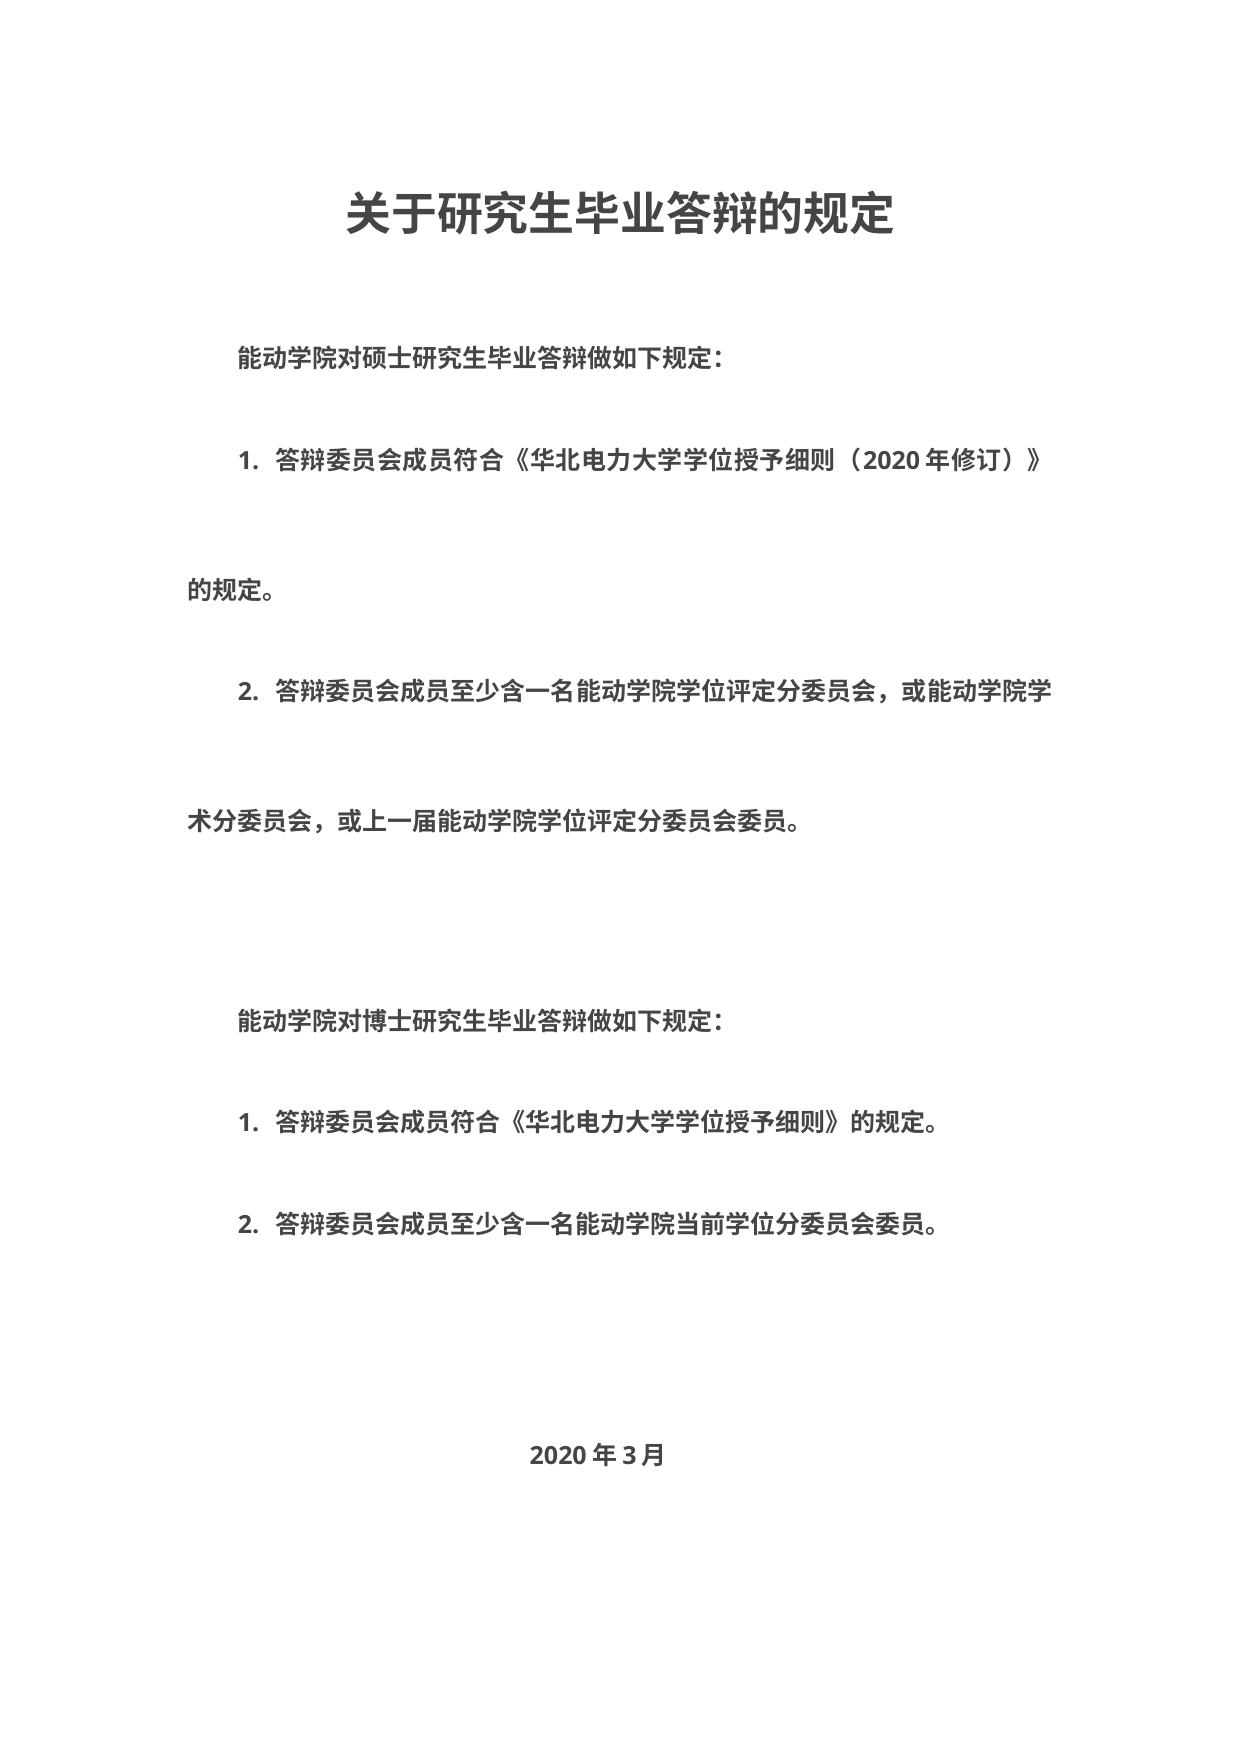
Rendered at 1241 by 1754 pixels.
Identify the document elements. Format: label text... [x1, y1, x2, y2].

list 答辩委员会成员符合《华北电力大学学位授予细则》的规定。 [187, 1088, 1053, 1153]
list 能动学院对博士研究生毕业答辩做如下规定： [187, 987, 1053, 1052]
list 答辩委员会成员至少含一名能动学院学位评定分委员会，或能动学院学术分委员会，或上一届能动学院学位评定分委员会委员。 [187, 657, 1053, 852]
list 2020年3月 [187, 1421, 1053, 1486]
text 能动学院对硕士研究生毕业答辩做如下规定： [187, 324, 1053, 389]
text 关于研究生毕业答辩的规定 [187, 162, 1053, 259]
list 答辩委员会成员符合《华北电力大学学位授予细则（2020年修订）》的规定。 [187, 426, 1053, 621]
list 答辩委员会成员至少含一名能动学院当前学位分委员会委员。 [187, 1190, 1053, 1255]
